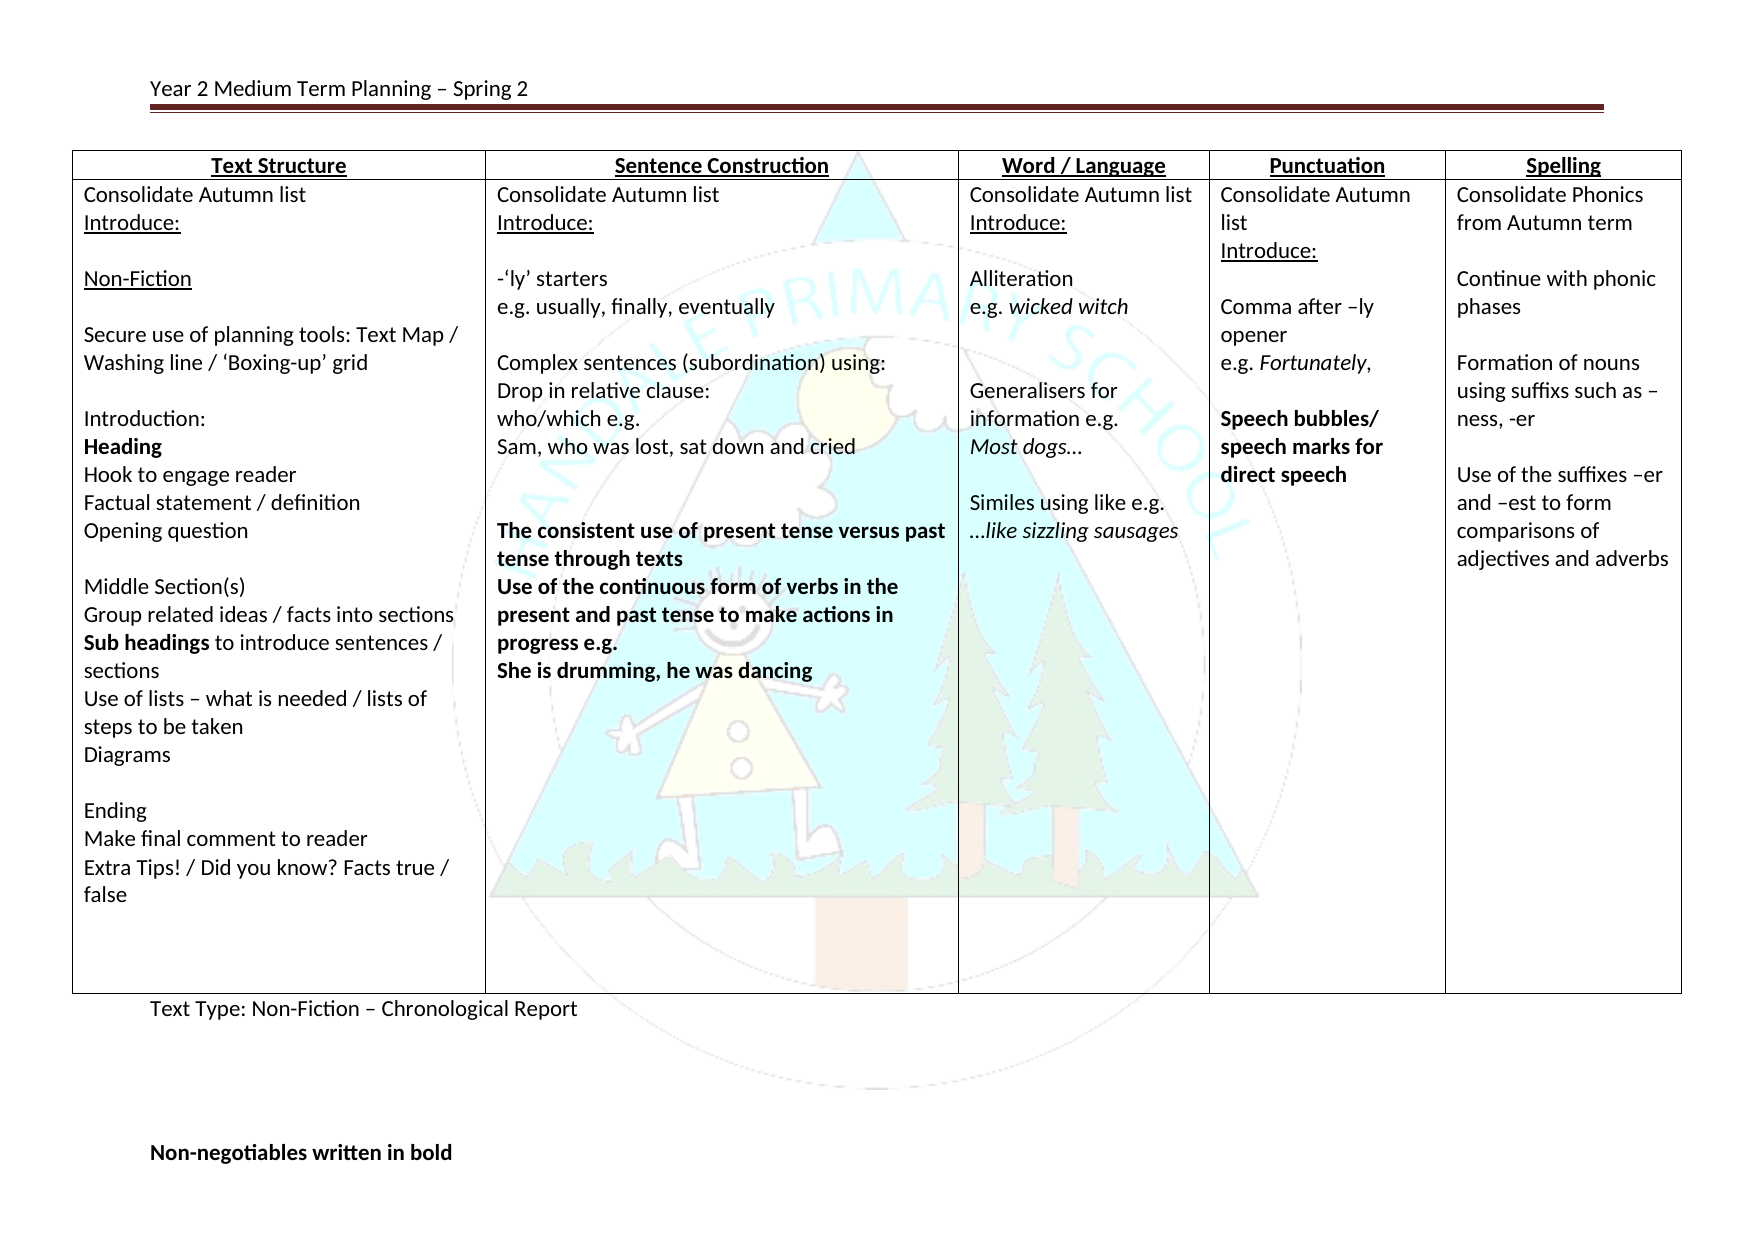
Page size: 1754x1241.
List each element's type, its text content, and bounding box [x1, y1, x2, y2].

text Text Type: Non-Fiction – Chronological Report [150, 994, 1604, 1022]
table_header Sentence Construction [486, 151, 958, 179]
table_cell Consolidate Autumn list Introduce: Alliteration e.g. wicked witch Generalisers for information e.g. Most dogs… Similes using like e.g. …like sizzling sausages [959, 180, 1209, 993]
table_cell Consolidate Phonics from Autumn term Continue with phonic phases Formation of nouns using suffixs such as –ness, -er Use of the suffixes –er and –est to form comparisons of adjectives and adverbs [1446, 180, 1681, 993]
table_header Text Structure [73, 151, 485, 179]
table_cell Consolidate Autumn list Introduce: Comma after –ly opener e.g. Fortunately, Speech bubbles/ speech marks for direct speech [1210, 180, 1445, 993]
table_cell Consolidate Autumn list Introduce: Non-Fiction Secure use of planning tools: Text Map / Washing line / ‘Boxing-up’ grid Introduction: Heading Hook to engage reader Factual statement / definition Opening question Middle Section(s) Group related ideas / facts into sections Sub headings to introduce sentences / sections Use of lists – what is needed / lists of steps to be taken Diagrams Ending Make final comment to reader Extra Tips! / Did you know? Facts true / false [73, 180, 485, 993]
table_header Punctuation [1210, 151, 1445, 179]
table_header Word / Language [959, 151, 1209, 179]
table_header Spelling [1446, 151, 1681, 179]
table_cell Consolidate Autumn list Introduce: -‘ly’ starters e.g. usually, finally, eventually Complex sentences (subordination) using: Drop in relative clause: who/which e.g. Sam, who was lost, sat down and cried The consistent use of present tense versus past tense through texts Use of the continuous form of verbs in the present and past tense to make actions in progress e.g. She is drumming, he was dancing [486, 180, 958, 993]
